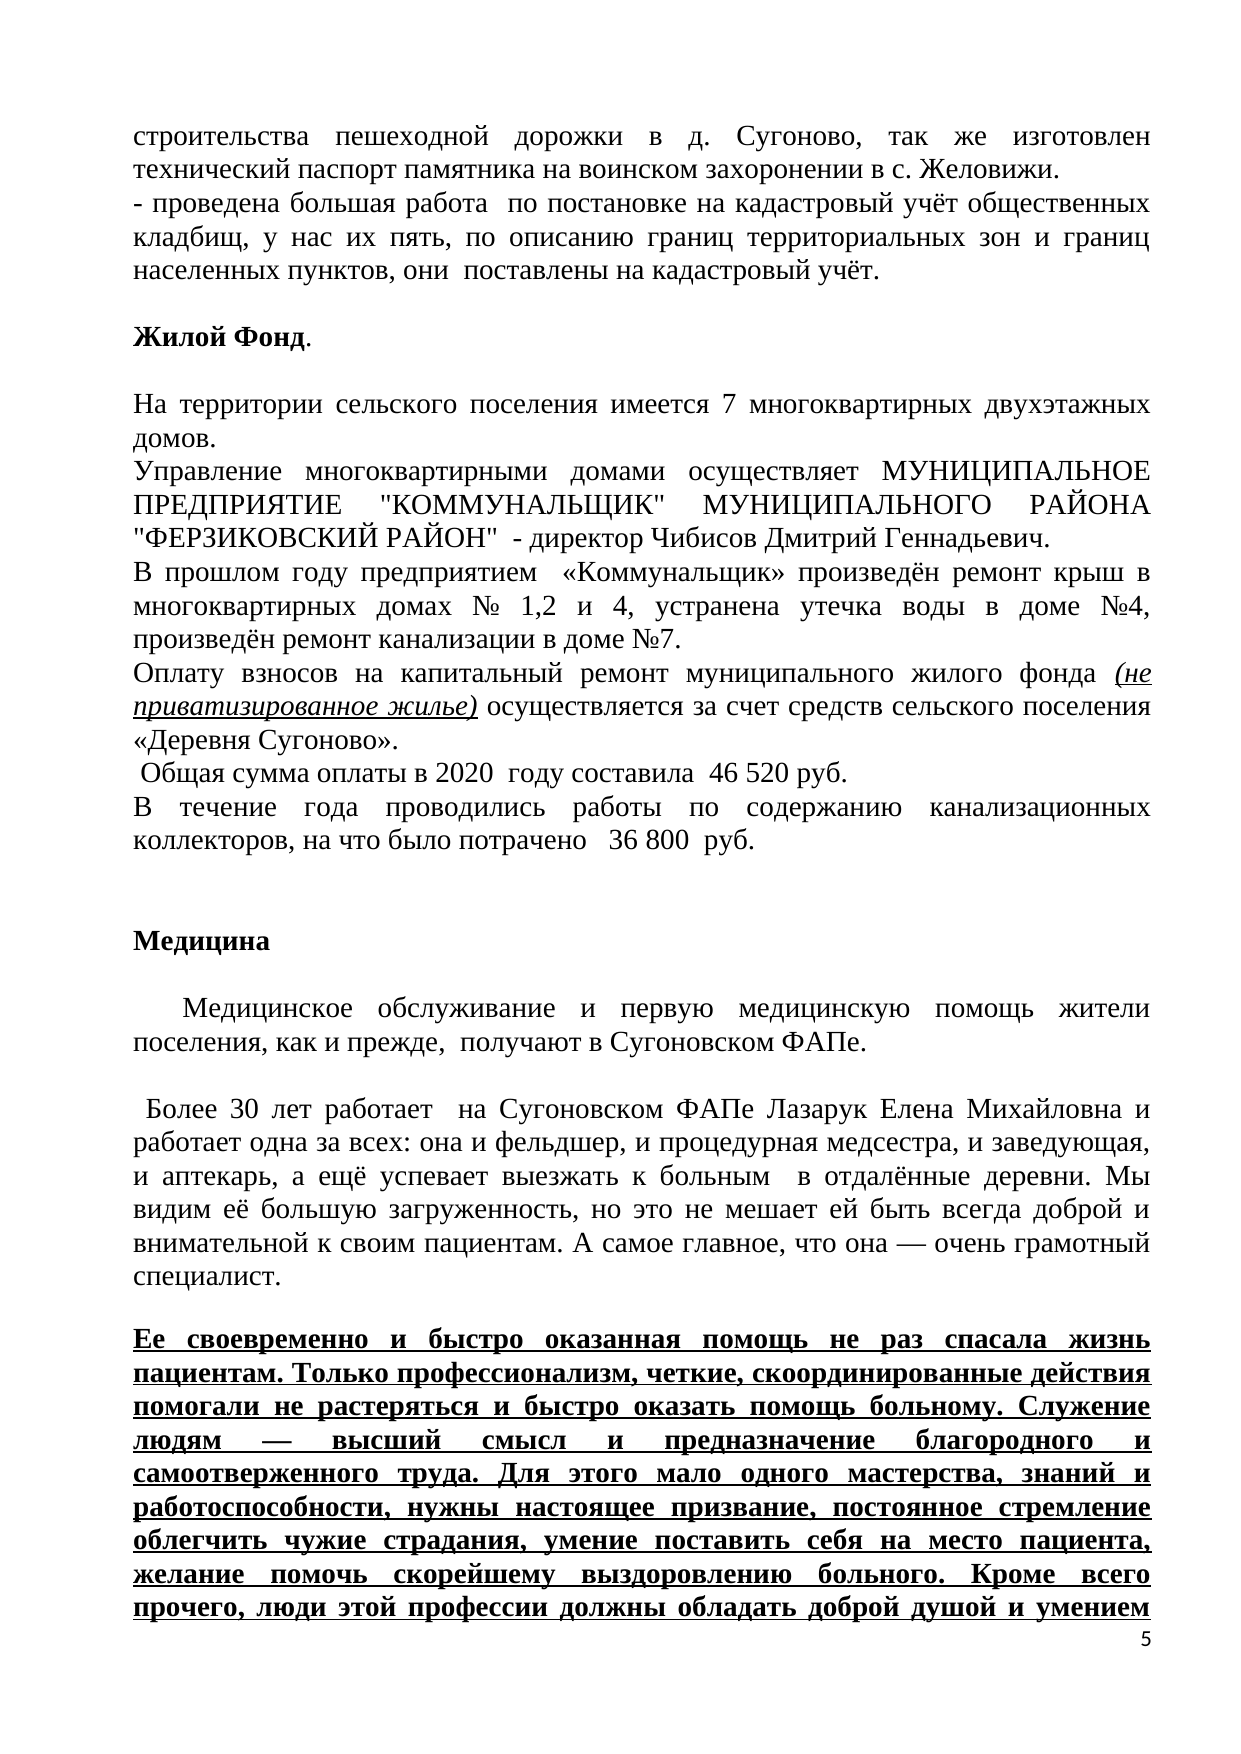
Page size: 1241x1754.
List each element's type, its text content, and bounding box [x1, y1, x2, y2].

text Более 30 лет работает на Сугоновском ФАПе Лазарук Елена Михайловна и работает одна за всех: она и фельдшер, и процедурная медсестра, и заведующая, и аптекарь, а ещё успевает выезжать к больным в отдалённые деревни. Мы видим её большую загруженность, но это не мешает ей быть всегда доброй и внимательной к своим пациентам. А самое главное, что она — очень грамотный специалист. [133, 1091, 1152, 1292]
text В прошлом году предприятием «Коммунальщик» произведён ремонт крыш в многоквартирных домах № 1,2 и 4, устранена утечка воды в доме №4, произведён ремонт канализации в доме №7. [133, 554, 1152, 655]
text Медицинское обслуживание и первую медицинскую помощь жители поселения, как и прежде, получают в Сугоновском ФАПе. [133, 990, 1152, 1057]
text Управление многоквартирными домами осуществляет МУНИЦИПАЛЬНОЕ ПРЕДПРИЯТИЕ "КОММУНАЛЬЩИК" МУНИЦИПАЛЬНОГО РАЙОНА "ФЕРЗИКОВСКИЙ РАЙОН" - директор Чибисов Дмитрий Геннадьевич. [133, 453, 1152, 554]
text На территории сельского поселения имеется 7 многоквартирных двухэтажных домов. [133, 386, 1152, 453]
text Общая сумма оплаты в 2020 году составила 46 520 руб. [133, 755, 1152, 789]
text Жилой Фонд. [133, 319, 1152, 353]
text Оплату взносов на капитальный ремонт муниципального жилого фонда (не приватизированное жилье) осуществляется за счет средств сельского поселения «Деревня Сугоново». [133, 655, 1152, 755]
text - проведена большая работа по постановке на кадастровый учёт общественных кладбищ, у нас их пять, по описанию границ территориальных зон и границ населенных пунктов, они поставлены на кадастровый учёт. [133, 185, 1152, 286]
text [133, 1553, 1152, 1623]
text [133, 118, 1152, 185]
text В течение года проводились работы по содержанию канализационных коллекторов, на что было потрачено 36 800 руб. [133, 789, 1152, 856]
text Медицина [133, 923, 1152, 957]
